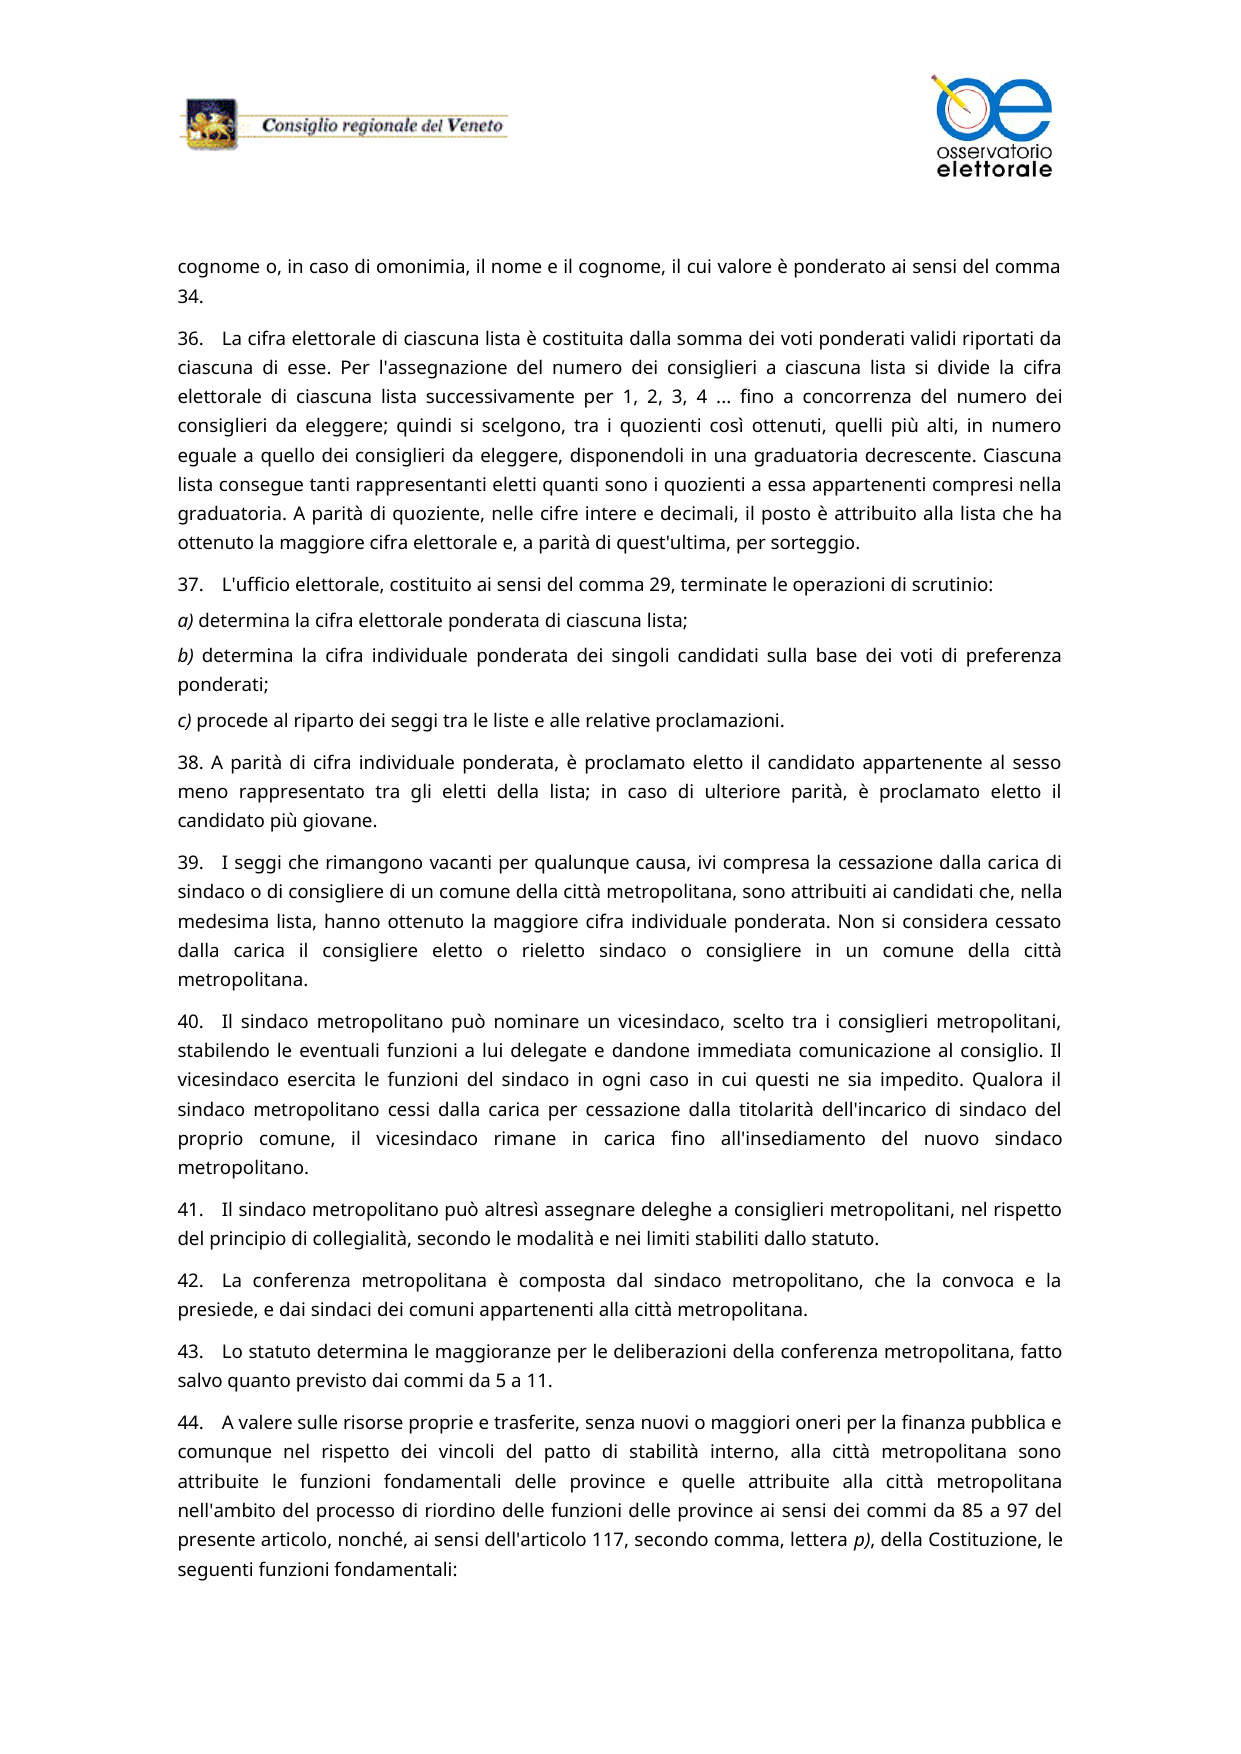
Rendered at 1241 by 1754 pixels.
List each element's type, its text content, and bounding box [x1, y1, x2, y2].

text 43. Lo statuto determina le maggioranze per le deliberazioni della conferenza metropolitana, fatto salvo quanto previsto dai commi da 5 a 11. [177, 1338, 1063, 1393]
picture [930, 73, 1052, 177]
text 41. Il sindaco metropolitano può altresì assegnare deleghe a consiglieri metropolitani, nel rispetto del principio di collegialità, secondo le modalità e nei limiti stabiliti dallo statuto. [177, 1196, 1063, 1251]
text 40. Il sindaco metropolitano può nominare un vicesindaco, scelto tra i consiglieri metropolitani, stabilendo le eventuali funzioni a lui delegate e dandone immediata comunicazione al consiglio. Il vicesindaco esercita le funzioni del sindaco in ogni caso in cui questi ne sia impedito. Qualora il sindaco metropolitano cessi dalla carica per cessazione dalla titolarità dell'incarico di sindaco del proprio comune, il vicesindaco rimane in carica fino all'insediamento del nuovo sindaco metropolitano. [177, 1008, 1063, 1180]
text 36. La cifra elettorale di ciascuna lista è costituita dalla somma dei voti ponderati validi riportati da ciascuna di esse. Per l'assegnazione del numero dei consiglieri a ciascuna lista si divide la cifra elettorale di ciascuna lista successivamente per 1, 2, 3, 4 ... fino a concorrenza del numero dei consiglieri da eleggere; quindi si scelgono, tra i quozienti così ottenuti, quelli più alti, in numero eguale a quello dei consiglieri da eleggere, disponendoli in una graduatoria decrescente. Ciascuna lista consegue tanti rappresentanti eletti quanti sono i quozienti a essa appartenenti compresi nella graduatoria. A parità di quoziente, nelle cifre intere e decimali, il posto è attribuito alla lista che ha ottenuto la maggiore cifra elettorale e, a parità di quest'ultima, per sorteggio. [177, 325, 1063, 555]
text 44. A valere sulle risorse proprie e trasferite, senza nuovi o maggiori oneri per la finanza pubblica e comunque nel rispetto dei vincoli del patto di stabilità interno, alla città metropolitana sono attribuite le funzioni fondamentali delle province e quelle attribuite alla città metropolitana nell'ambito del processo di riordino delle funzioni delle province ai sensi dei commi da 85 a 97 del presente articolo, nonché, ai sensi dell'articolo 117, secondo comma, lettera p), della Costituzione, le seguenti funzioni fondamentali: [177, 1409, 1063, 1581]
text 42. La conferenza metropolitana è composta dal sindaco metropolitano, che la convoca e la presiede, e dai sindaci dei comuni appartenenti alla città metropolitana. [177, 1267, 1063, 1322]
text 38. A parità di cifra individuale ponderata, è proclamato eletto il candidato appartenente al sesso meno rappresentato tra gli eletti della lista; in caso di ulteriore parità, è proclamato eletto il candidato più giovane. [177, 749, 1063, 833]
picture [177, 92, 513, 159]
text 39. I seggi che rimangono vacanti per qualunque causa, ivi compresa la cessazione dalla carica di sindaco o di consigliere di un comune della città metropolitana, sono attribuiti ai candidati che, nella medesima lista, hanno ottenuto la maggiore cifra individuale ponderata. Non si considera cessato dalla carica il consigliere eletto o rieletto sindaco o consigliere in un comune della città metropolitana. [177, 849, 1063, 992]
text 37. L'ufficio elettorale, costituito ai sensi del comma 29, terminate le operazioni di scrutinio: [177, 571, 1063, 597]
text a) determina la cifra elettorale ponderata di ciascuna lista; [177, 607, 1063, 632]
text b) determina la cifra individuale ponderata dei singoli candidati sulla base dei voti di preferenza ponderati; [177, 642, 1063, 697]
text c) procede al riparto dei seggi tra le liste e alle relative proclamazioni. [177, 707, 1063, 733]
